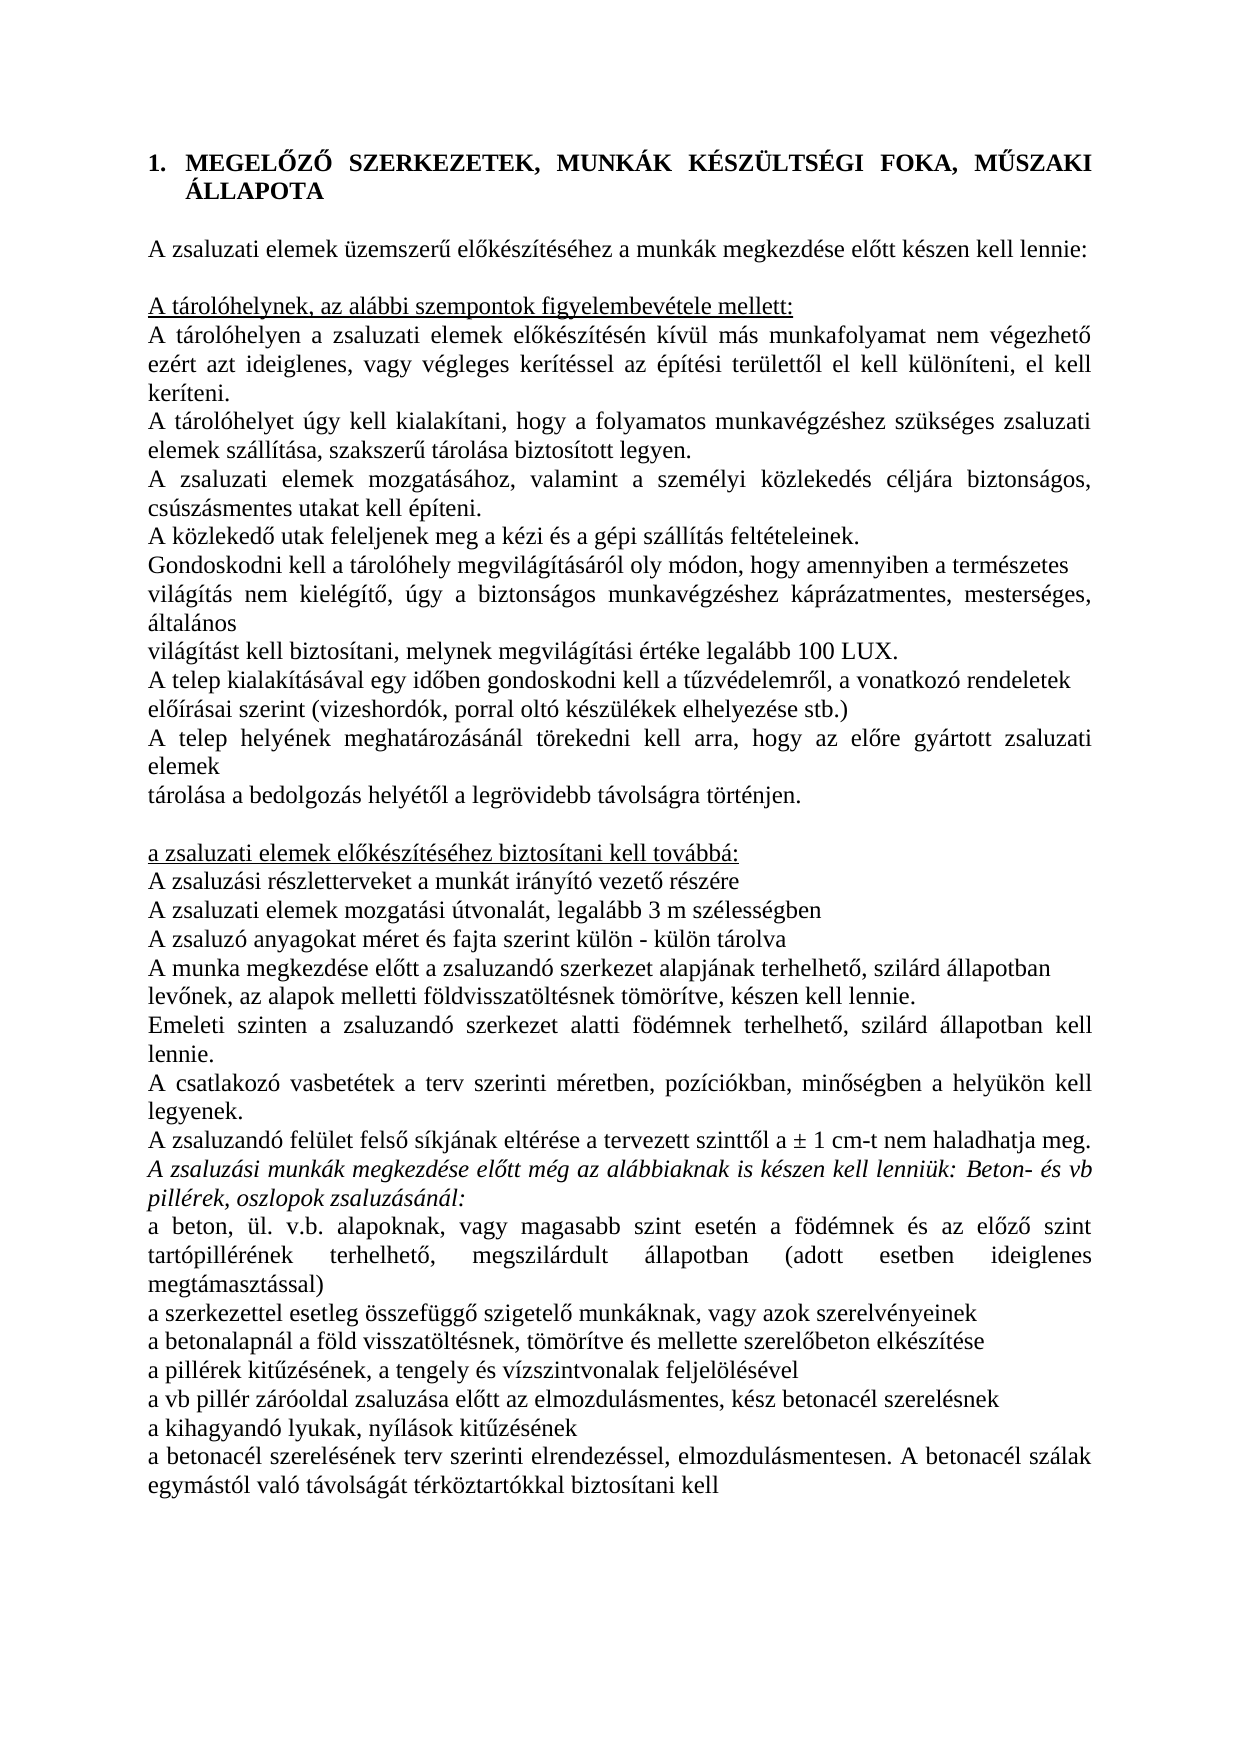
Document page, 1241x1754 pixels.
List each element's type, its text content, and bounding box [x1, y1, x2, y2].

text A telep kialakításával egy időben gondoskodni kell a tűzvédelemről, a vonatkozó rendeletek [148, 665, 1092, 694]
text A telep helyének meghatározásánál törekedni kell arra, hogy az előre gyártott zsaluzati elemek [148, 723, 1092, 780]
text levőnek, az alapok melletti földvisszatöltésnek tömörítve, készen kell lennie. [148, 981, 1092, 1010]
text A zsaluzati elemek mozgatásához, valamint a személyi közlekedés céljára biztonságos, csúszásmentes utakat kell építeni. [148, 464, 1092, 521]
text A munka megkezdése előtt a zsaluzandó szerkezet alapjának terhelhető, szilárd állapotban [148, 953, 1092, 981]
text világítás nem kielégítő, úgy a biztonságos munkavégzéshez káprázatmentes, mesterséges, általános [148, 579, 1092, 636]
text A tárolóhelyen a zsaluzati elemek előkészítésén kívül más munkafolyamat nem végezhető ezért azt ideiglenes, vagy végleges kerítéssel az építési területtől el kell különíteni, el kell keríteni. [148, 320, 1092, 406]
text előírásai szerint (vizeshordók, porral oltó készülékek elhelyezése stb.) [148, 694, 1092, 723]
text A tárolóhelynek, az alábbi szempontok figyelembevétele mellett: [148, 291, 1092, 320]
list MEGELŐZŐ SZERKEZETEK, MUNKÁK KÉSZÜLTSÉGI FOKA, MŰSZAKI ÁLLAPOTA [148, 148, 1092, 205]
text Emeleti szinten a zsaluzandó szerkezet alatti födémnek terhelhető, szilárd állapotban kell lennie. [148, 1010, 1092, 1068]
text a szerkezettel esetleg összefüggő szigetelő munkáknak, vagy azok szerelvényeinek [148, 1298, 1092, 1326]
text A tárolóhelyet úgy kell kialakítani, hogy a folyamatos munkavégzéshez szükséges zsaluzati elemek szállítása, szakszerű tárolása biztosított legyen. [148, 406, 1092, 464]
text A zsaluzási munkák megkezdése előtt még az alábbiaknak is készen kell lenniük: Beton- és vb pillérek, oszlopok zsaluzásánál: [148, 1154, 1092, 1211]
text a beton, ül. v.b. alapoknak, vagy magasabb szint esetén a födémnek és az előző szint tartópillérének terhelhető, megszilárdult állapotban (adott esetben ideiglenes megtámasztással) [148, 1211, 1092, 1298]
text A zsaluzási részletterveket a munkát irányító vezető részére [148, 866, 1092, 895]
text A zsaluzati elemek mozgatási útvonalát, legalább 3 m szélességben [148, 895, 1092, 924]
text tárolása a bedolgozás helyétől a legrövidebb távolságra történjen. [148, 780, 1092, 809]
text a pillérek kitűzésének, a tengely és vízszintvonalak feljelölésével [148, 1355, 1092, 1384]
text világítást kell biztosítani, melynek megvilágítási értéke legalább 100 LUX. [148, 636, 1092, 665]
text a betonacél szerelésének terv szerinti elrendezéssel, elmozdulásmentesen. A betonacél szálak egymástól való távolságát térköztartókkal biztosítani kell [148, 1441, 1092, 1499]
text a vb pillér záróoldal zsaluzása előtt az elmozdulásmentes, kész betonacél szerelésnek [148, 1384, 1092, 1413]
text A csatlakozó vasbetétek a terv szerinti méretben, pozíciókban, minőségben a helyükön kell legyenek. [148, 1068, 1092, 1125]
text Gondoskodni kell a tárolóhely megvilágításáról oly módon, hogy amennyiben a természetes [148, 550, 1092, 579]
text A zsaluzó anyagokat méret és fajta szerint külön - külön tárolva [148, 924, 1092, 953]
text a kihagyandó lyukak, nyílások kitűzésének [148, 1413, 1092, 1441]
text a betonalapnál a föld visszatöltésnek, tömörítve és mellette szerelőbeton elkészítése [148, 1326, 1092, 1355]
text a zsaluzati elemek előkészítéséhez biztosítani kell továbbá: [148, 838, 1092, 866]
text A zsaluzati elemek üzemszerű előkészítéséhez a munkák megkezdése előtt készen kell lennie: [148, 234, 1092, 263]
text A közlekedő utak feleljenek meg a kézi és a gépi szállítás feltételeinek. [148, 521, 1092, 550]
text A zsaluzandó felület felső síkjának eltérése a tervezett szinttől a ± 1 cm-t nem haladhatja meg. [148, 1125, 1092, 1154]
